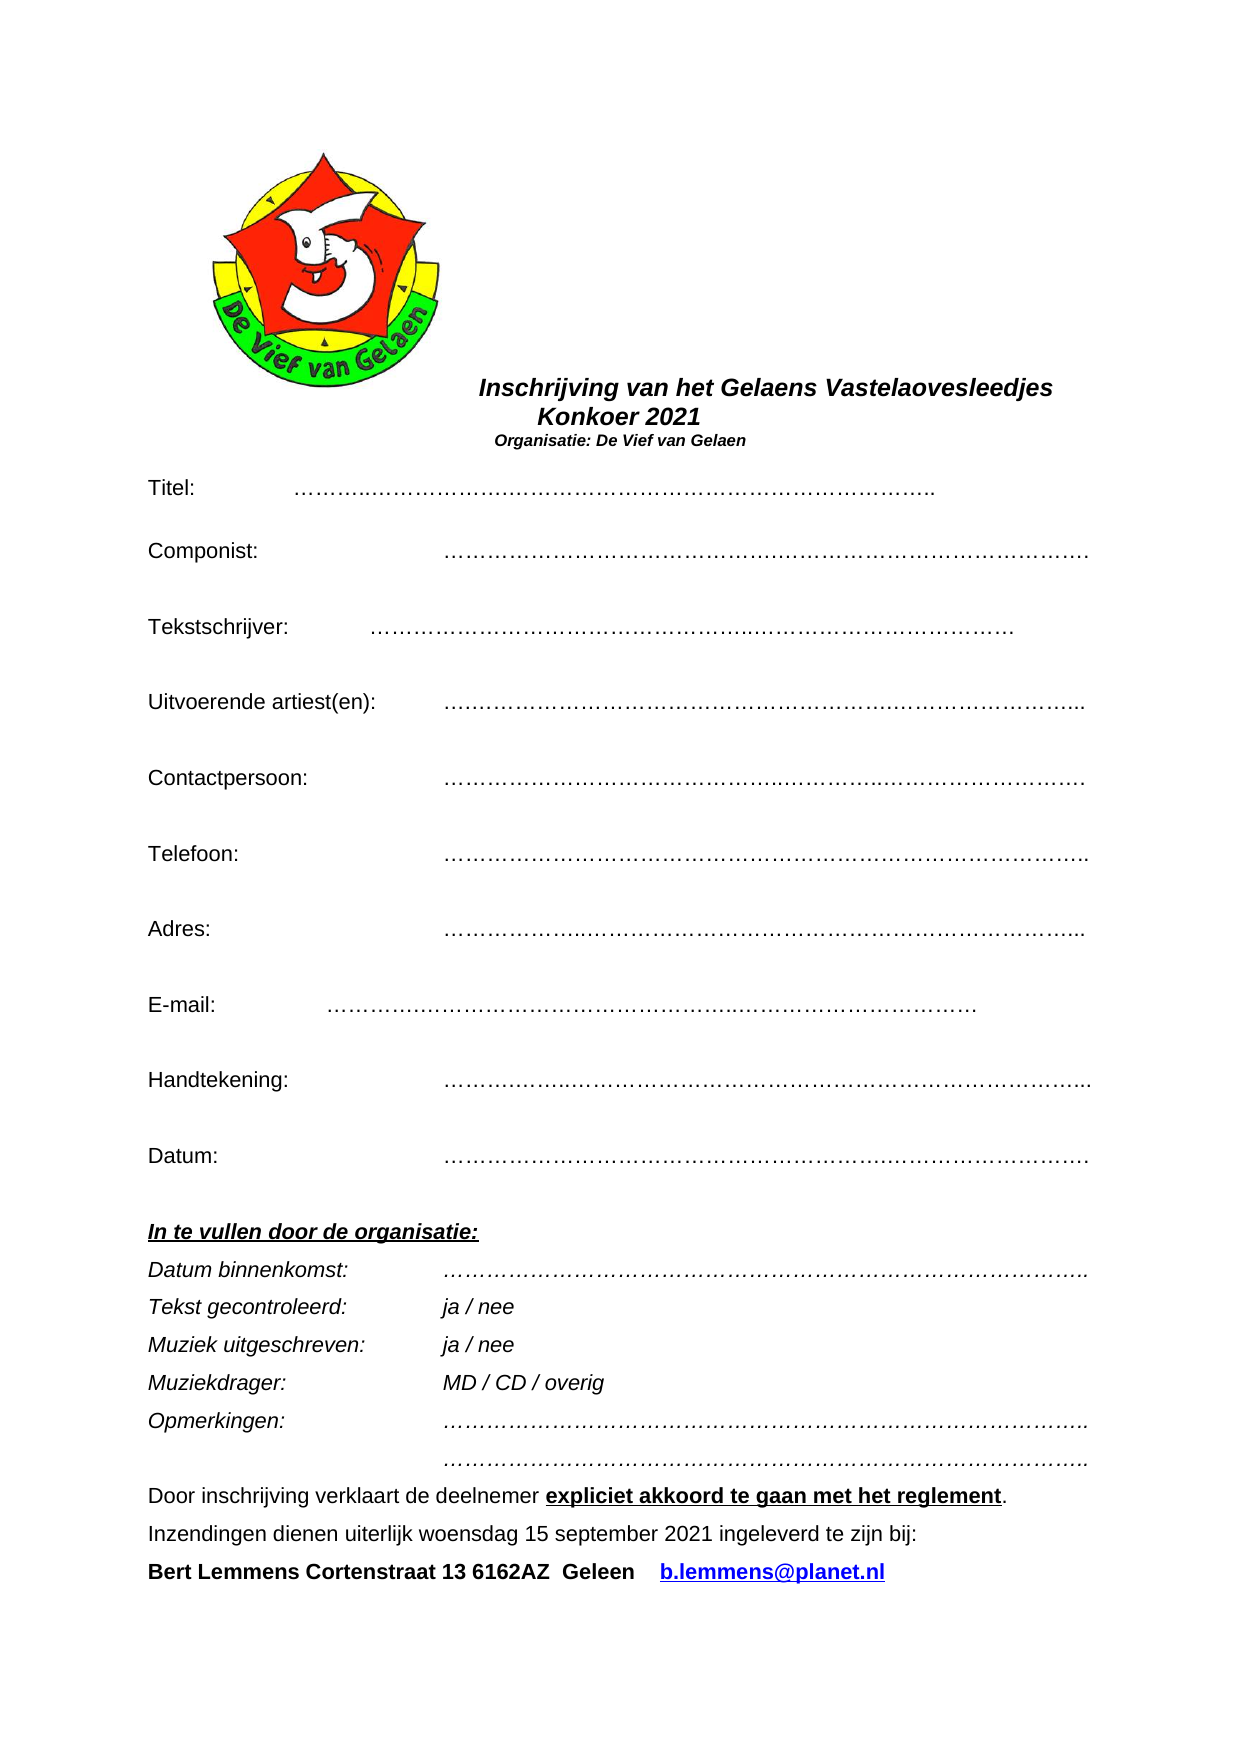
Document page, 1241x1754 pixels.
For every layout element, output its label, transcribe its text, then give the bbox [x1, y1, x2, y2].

text Inschrijving van het Gelaens Vastelaovesleedjes Konkoer 2021 Organisatie: De Vief van Gelaen [148, 150, 1093, 450]
text Contactpersoon: ………………………………………..…………..………………………. [148, 765, 1093, 790]
text Tekst gecontroleerd: ja / nee [148, 1294, 1093, 1319]
text Componist: ……………………………………….……………………………………. [148, 538, 1093, 563]
text Muziekdrager: MD / CD / overig [148, 1370, 1093, 1395]
text Inzendingen dienen uiterlijk woensdag 15 september 2021 ingeleverd te zijn bij: Bert Lemmens Cortenstraat 13 6162AZ Geleen b.lemmens@planet.nl [148, 1521, 1093, 1584]
text Handtekening: ……….……..……………………………………………………………... [148, 1067, 1093, 1093]
text Opmerkingen: …………………………………………………………………………….. [148, 1408, 1093, 1433]
text Adres: ………………..…………………………………………………………... [148, 916, 1093, 941]
text E-mail: ………….……………………………………..…………………………… [148, 992, 1093, 1017]
text In te vullen door de organisatie: [148, 1219, 1093, 1244]
text Titel: ………..……………….………………………………………………….. [148, 475, 1093, 500]
text Uitvoerende artiest(en): ….………………………………………………….……………………... [148, 689, 1093, 714]
text Telefoon: …………………………………………………………………………….. [148, 841, 1093, 866]
text …………………………………………………………………………….. [148, 1446, 1093, 1471]
text Datum: …………………………………………………….………………………. [148, 1143, 1093, 1168]
text Datum binnenkomst: …………………………………………………………………………….. [148, 1256, 1093, 1282]
text Tekstschrijver: ……………………………………………..……………………………… [148, 614, 1093, 639]
picture [202, 149, 448, 397]
text Door inschrijving verklaart de deelnemer expliciet akkoord te gaan met het reglement. [148, 1483, 1093, 1508]
text Muziek uitgeschreven: ja / nee [148, 1332, 1093, 1357]
